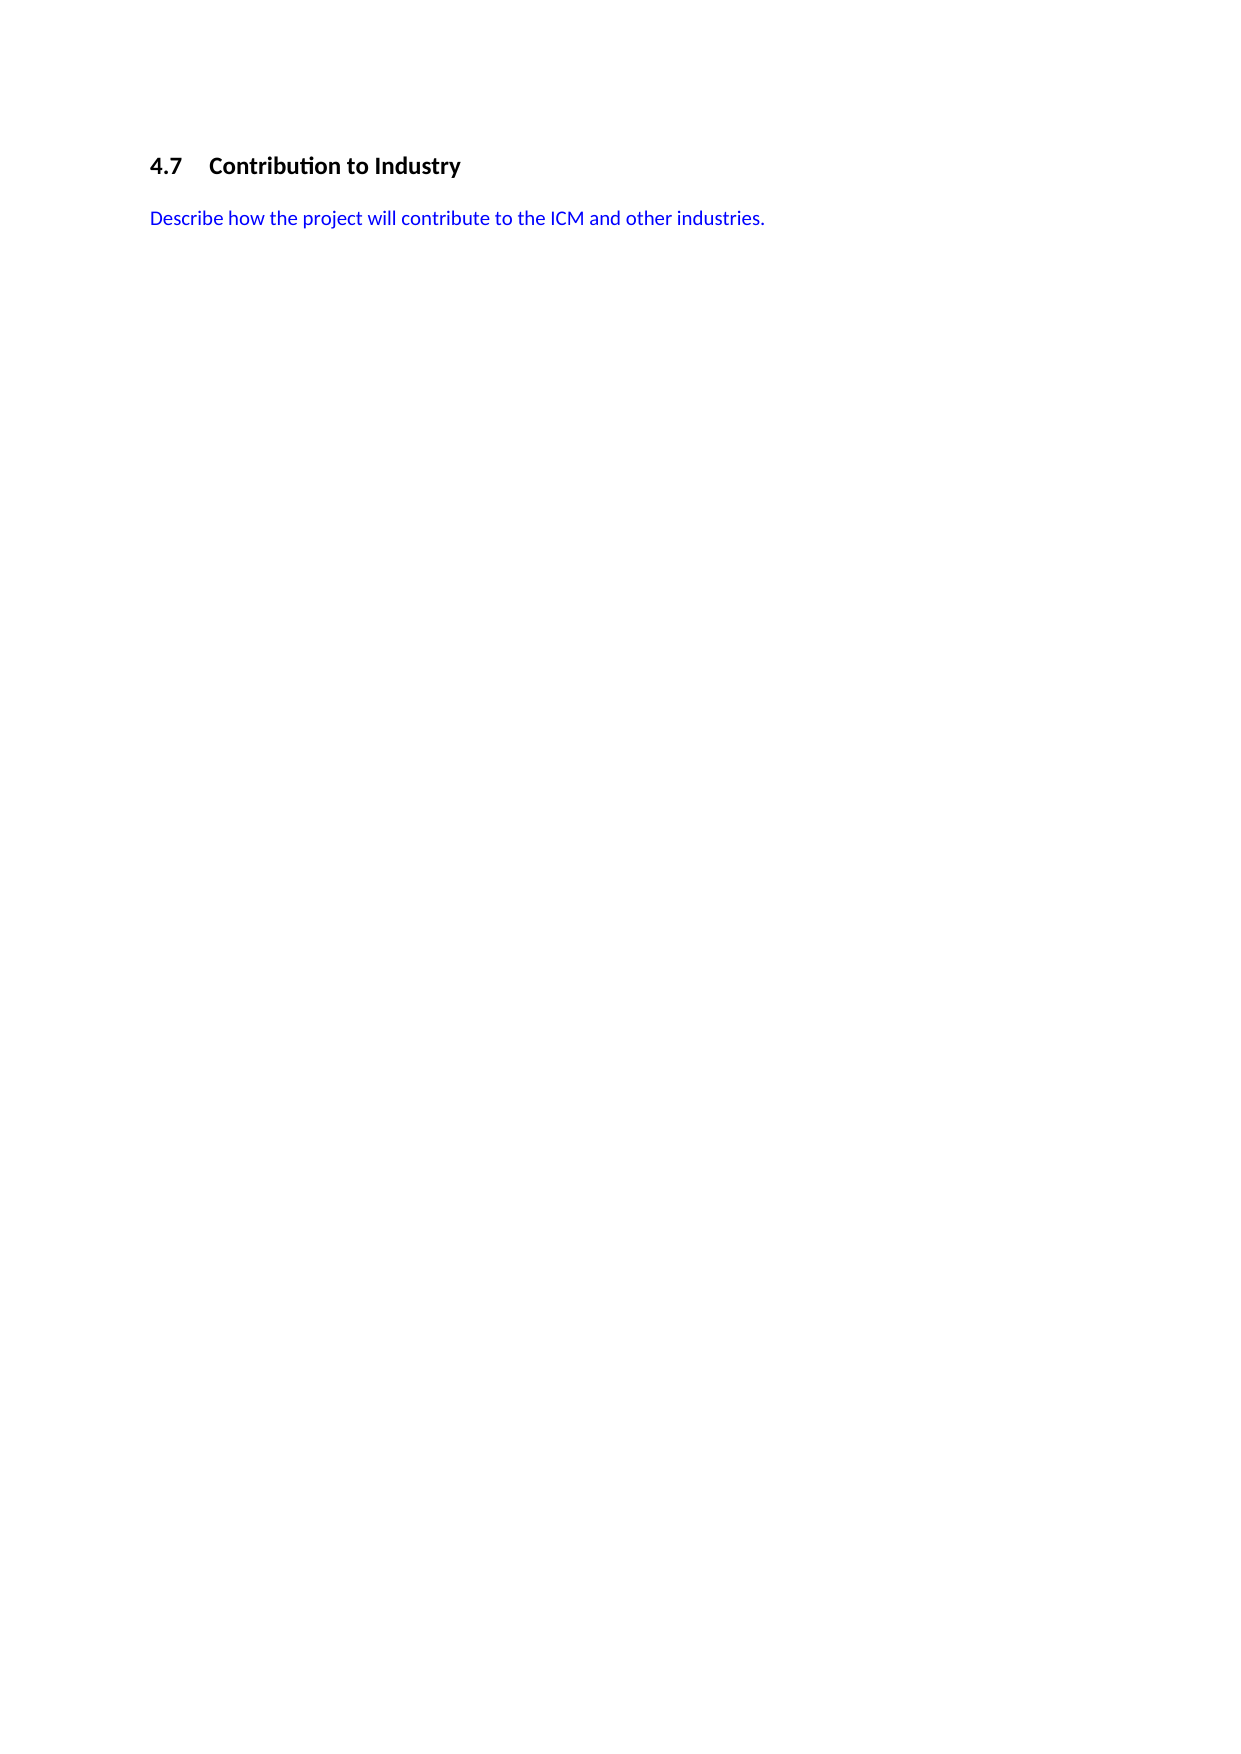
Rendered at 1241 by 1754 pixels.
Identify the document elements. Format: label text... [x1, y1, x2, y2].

subtitle Contribution to Industry [150, 150, 1090, 181]
text Describe how the project will contribute to the ICM and other industries. [150, 206, 1090, 231]
